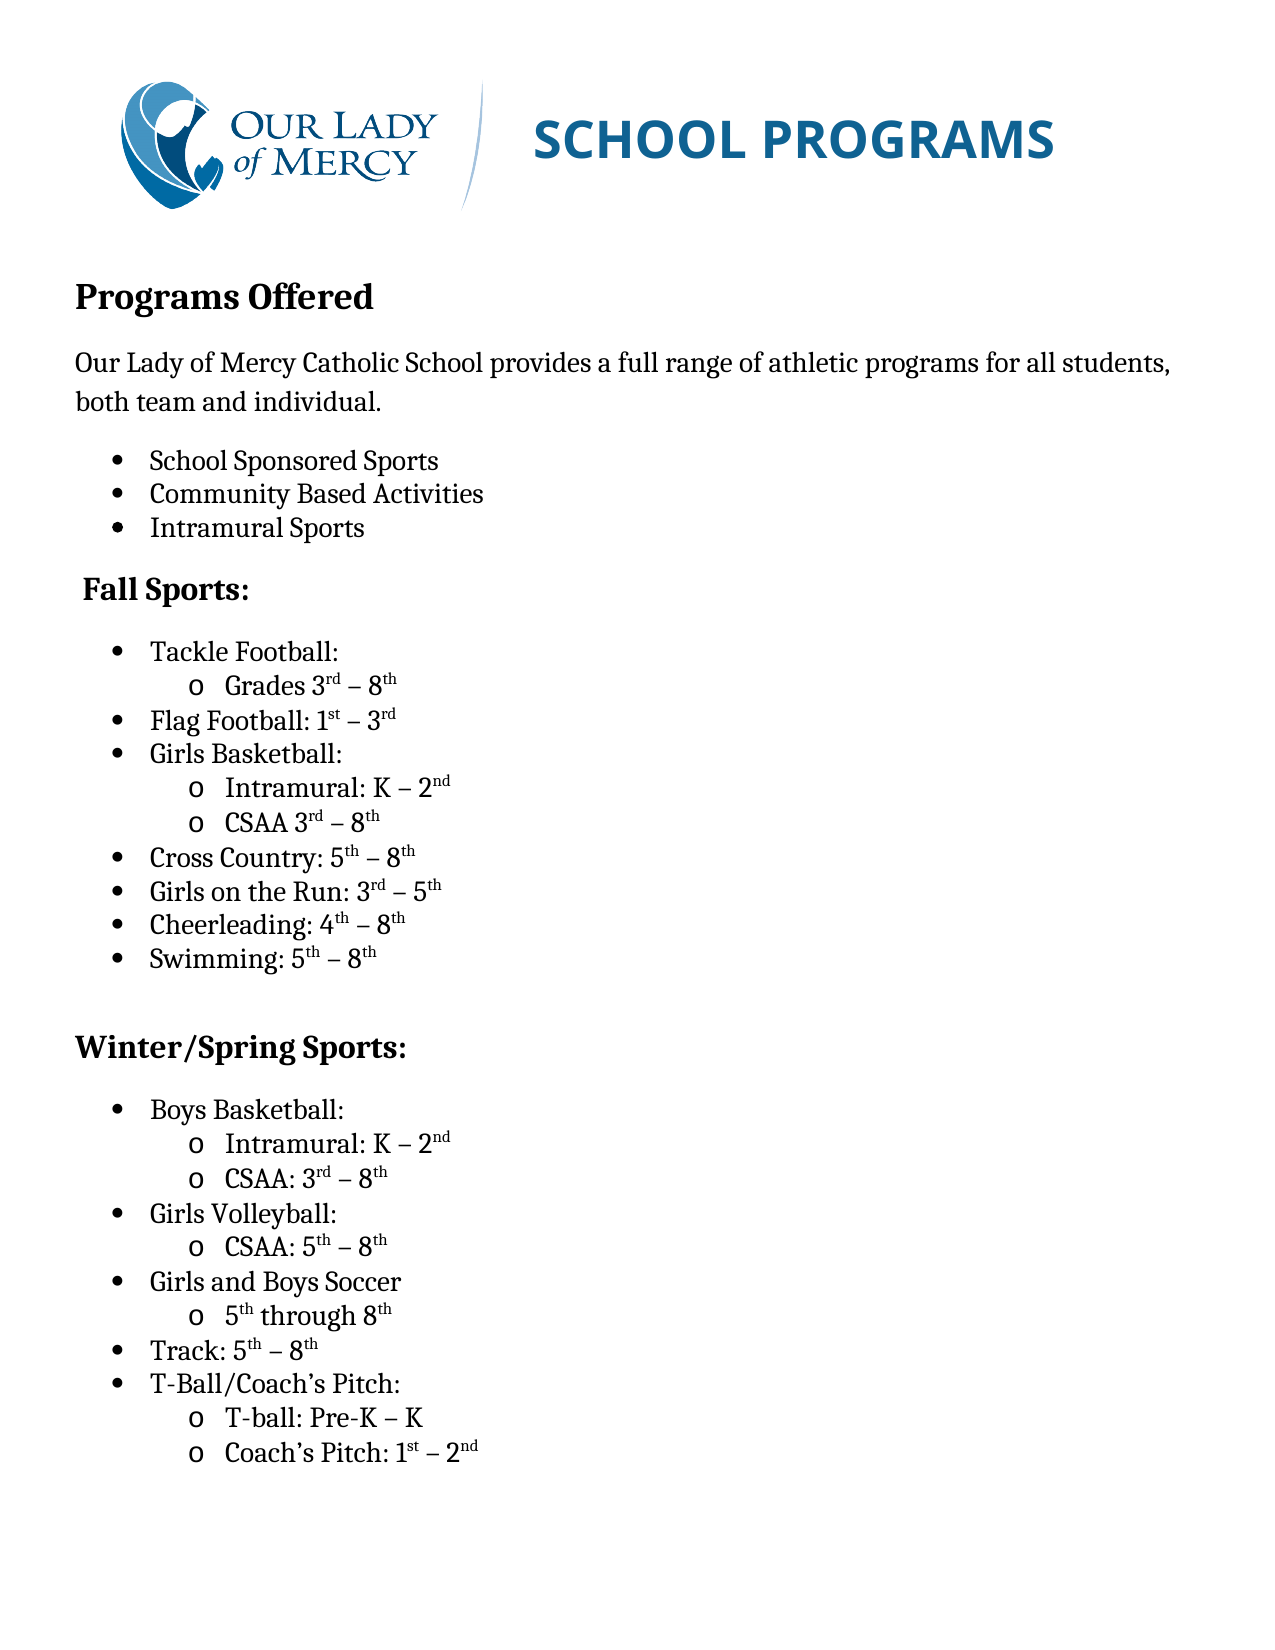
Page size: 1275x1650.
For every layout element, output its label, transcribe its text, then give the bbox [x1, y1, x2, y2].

list Intramural Sports [112, 511, 1200, 545]
list Girls and Boys Soccer [112, 1265, 1200, 1299]
list Girls Basketball: [112, 738, 1200, 771]
list Grades 3rd – 8th [187, 669, 1200, 704]
text Winter/Spring Sports: [75, 1028, 1200, 1067]
list Coach’s Pitch: 1st – 2nd [187, 1436, 1200, 1471]
list Intramural: K – 2nd [187, 771, 1200, 806]
text Programs Offered [75, 276, 1200, 319]
list Tackle Football: [112, 636, 1200, 669]
list CSAA 3rd – 8th [187, 806, 1200, 841]
list Flag Football: 1st – 3rd [112, 704, 1200, 738]
list CSAA: 3rd – 8th [187, 1162, 1200, 1197]
list 5th through 8th [187, 1299, 1200, 1334]
text Our Lady of Mercy Catholic School provides a full range of athletic programs for all students, both team and individual. [75, 346, 1200, 418]
list CSAA: 5th – 8th [187, 1230, 1200, 1265]
picture [27, 26, 1275, 251]
list Girls on the Run: 3rd – 5th [112, 875, 1200, 908]
list Boys Basketball: [112, 1093, 1200, 1127]
list Intramural: K – 2nd [187, 1127, 1200, 1162]
list T-ball: Pre-K – K [187, 1401, 1200, 1436]
list School Sponsored Sports [112, 444, 1200, 478]
list Cross Country: 5th – 8th [112, 841, 1200, 875]
list Girls Volleyball: [112, 1197, 1200, 1230]
list Cheerleading: 4th – 8th [112, 908, 1200, 942]
list Swimming: 5th – 8th [112, 942, 1200, 975]
text SCHOOL PROGRAMS [75, 103, 1200, 174]
text Fall Sports: [75, 571, 1200, 609]
list Community Based Activities [112, 478, 1200, 511]
list T-Ball/Coach’s Pitch: [112, 1367, 1200, 1401]
list Track: 5th – 8th [112, 1334, 1200, 1367]
